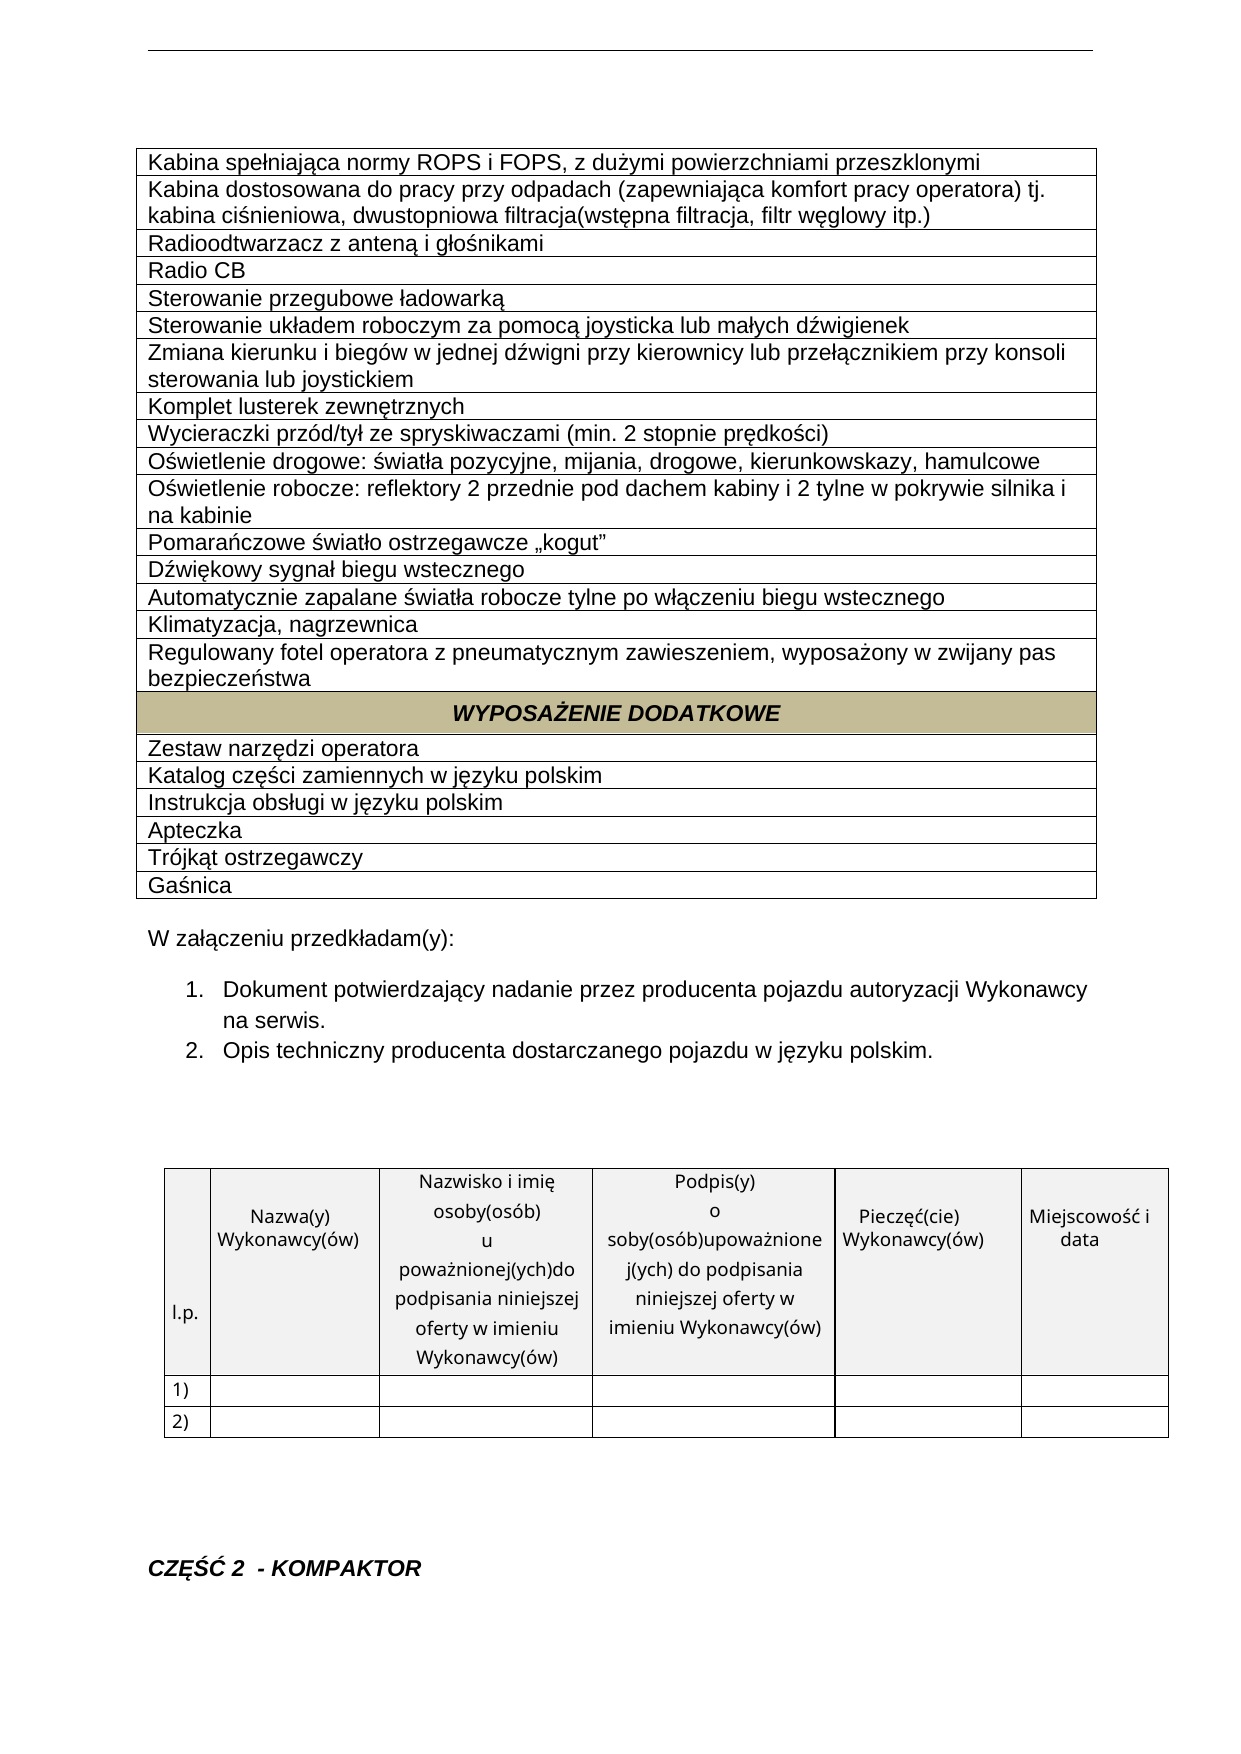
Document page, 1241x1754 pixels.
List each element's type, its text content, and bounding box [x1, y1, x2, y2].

text CZĘŚĆ 2 - KOMPAKTOR [148, 1555, 1093, 1581]
table_cell Instrukcja obsługi w języku polskim [137, 789, 1096, 816]
list Opis techniczny producenta dostarczanego pojazdu w języku polskim. [185, 1037, 1093, 1063]
table_cell Zestaw narzędzi operatora [137, 735, 1096, 761]
table_cell Kabina spełniająca normy ROPS i FOPS, z dużymi powierzchniami przeszklonymi [137, 149, 1096, 175]
table_cell Dźwiękowy sygnał biegu wstecznego [137, 556, 1096, 583]
table_cell Automatycznie zapalane światła robocze tylne po włączeniu biegu wstecznego [137, 584, 1096, 610]
text W załączeniu przedkładam(y): [148, 925, 1093, 952]
table_cell Oświetlenie robocze: reflektory 2 przednie pod dachem kabiny i 2 tylne w pokrywie silnika i na kabinie [137, 475, 1096, 528]
table_cell Zmiana kierunku i biegów w jednej dźwigni przy kierownicy lub przełącznikiem przy konsoli sterowania lub joystickiem [137, 339, 1096, 392]
table_cell Sterowanie przegubowe ładowarką [137, 285, 1096, 311]
table_cell Oświetlenie drogowe: światła pozycyjne, mijania, drogowe, kierunkowskazy, hamulcowe [137, 448, 1096, 474]
table_cell Trójkąt ostrzegawczy [137, 844, 1096, 871]
table_cell Klimatyzacja, nagrzewnica [137, 611, 1096, 637]
table_cell Gaśnica [137, 872, 1096, 898]
table_cell Sterowanie układem roboczym za pomocą joysticka lub małych dźwigienek [137, 312, 1096, 338]
table_cell WYPOSAŻENIE DODATKOWE [137, 692, 1096, 733]
table_cell Apteczka [137, 817, 1096, 843]
list Dokument potwierdzający nadanie przez producenta pojazdu autoryzacji Wykonawcy na serwis. [185, 976, 1093, 1033]
table_cell Radio CB [137, 257, 1096, 283]
table_cell Regulowany fotel operatora z pneumatycznym zawieszeniem, wyposażony w zwijany pas bezpieczeństwa [137, 639, 1096, 691]
table_cell Katalog części zamiennych w języku polskim [137, 762, 1096, 788]
table_cell Kabina dostosowana do pracy przy odpadach (zapewniająca komfort pracy operatora) tj. kabina ciśnieniowa, dwustopniowa filtracja(wstępna filtracja, filtr węglowy itp.) [137, 176, 1096, 229]
table_cell Radioodtwarzacz z anteną i głośnikami [137, 230, 1096, 256]
table_cell Pomarańczowe światło ostrzegawcze „kogut” [137, 529, 1096, 555]
table_cell Wycieraczki przód/tył ze spryskiwaczami (min. 2 stopnie prędkości) [137, 420, 1096, 447]
table_cell Komplet lusterek zewnętrznych [137, 393, 1096, 419]
